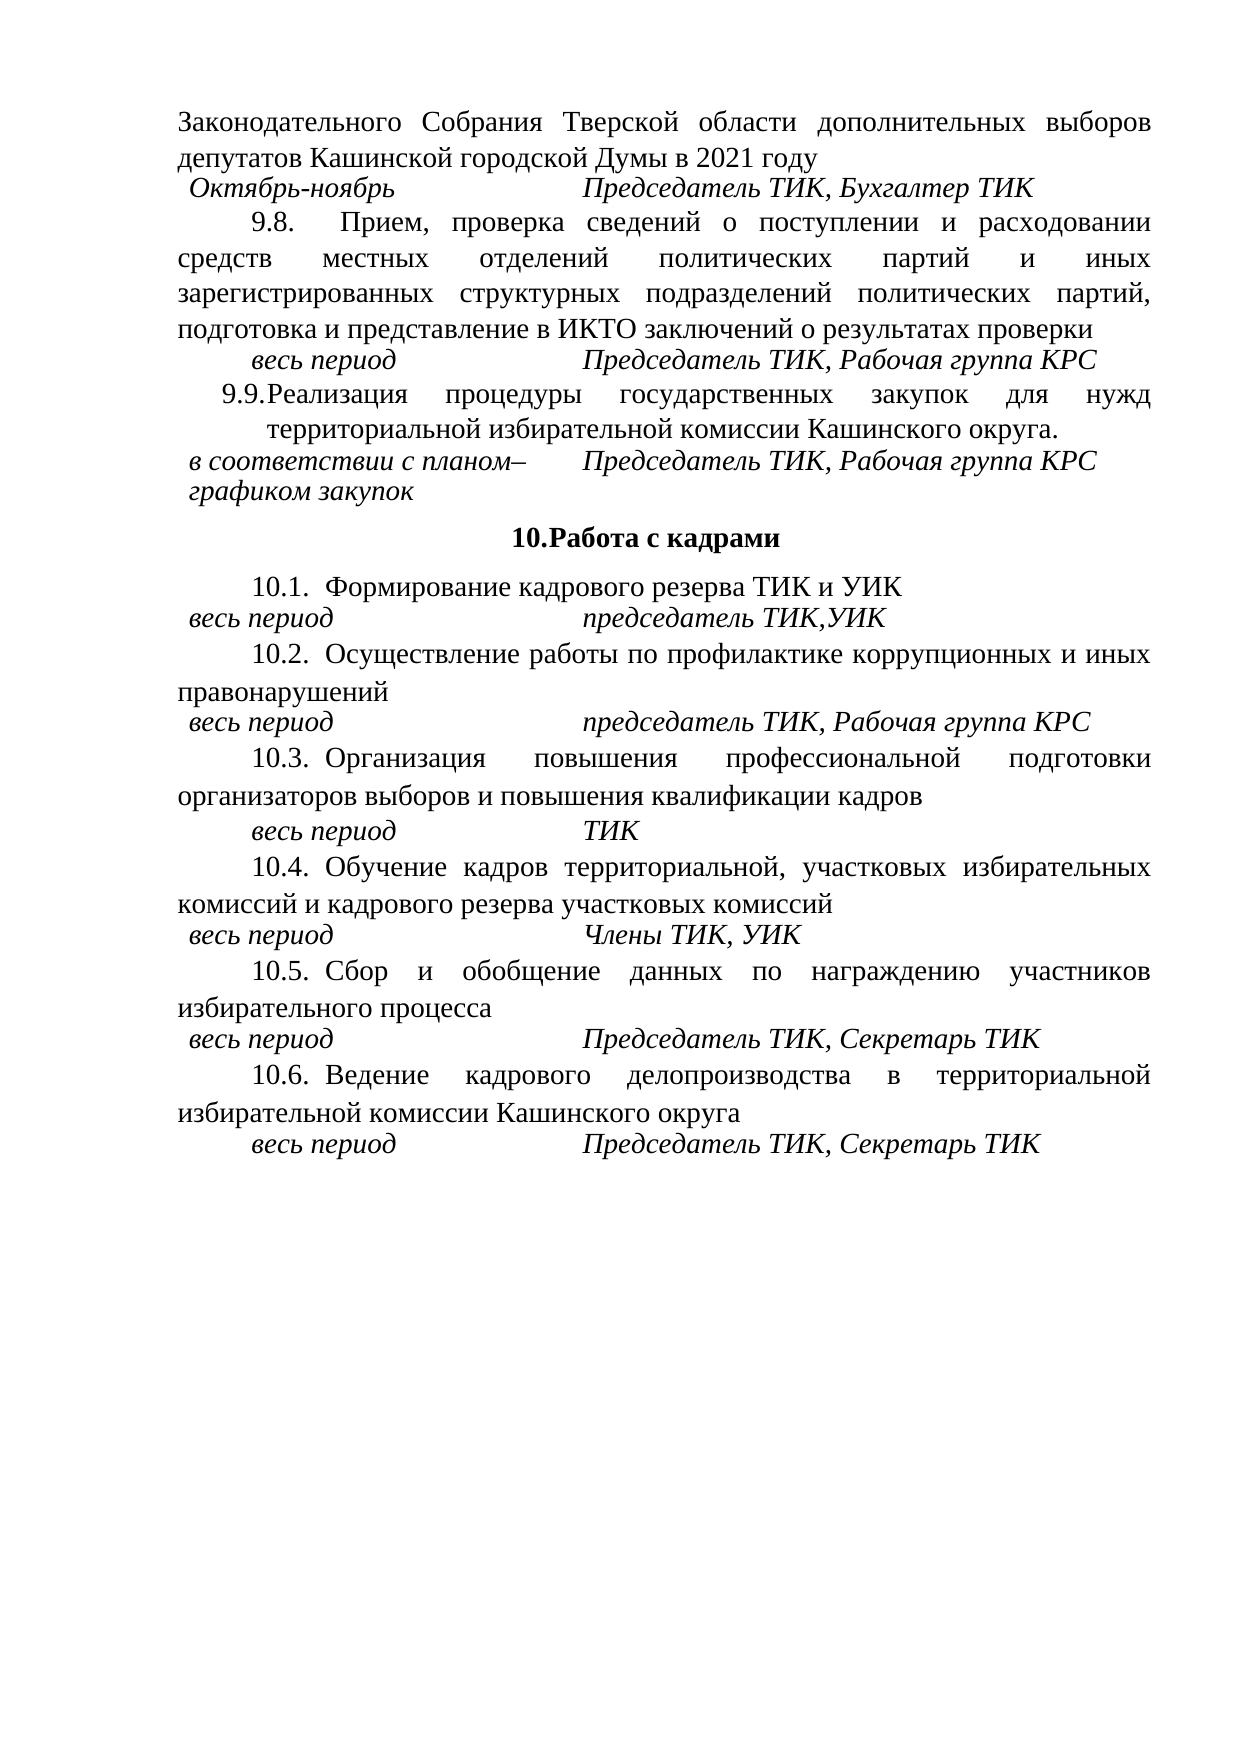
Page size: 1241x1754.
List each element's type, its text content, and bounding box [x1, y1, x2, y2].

list Осуществление работы по профилактике коррупционных и иных правонарушений [177, 633, 1152, 708]
list Работа с кадрами [140, 519, 1152, 554]
table_header весь период [177, 604, 571, 633]
table_header председатель ТИК, Рабочая группа КРС [571, 709, 1171, 738]
table_header весь период [177, 1130, 571, 1174]
table_header Члены ТИК, УИК [571, 921, 1171, 950]
list Сбор и обобщение данных по награждению участников избирательного процесса [177, 950, 1152, 1025]
list Ведение кадрового делопроизводства в территориальной избирательной комиссии Кашинского округа [177, 1054, 1152, 1129]
table_header Октябрь-ноябрь [177, 174, 571, 203]
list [177, 103, 1152, 174]
list Прием, проверка сведений о поступлении и расходовании средств местных отделений политических партий и иных зарегистрированных структурных подразделений политических партий, подготовка и представление в ИКТО заключений о результатах проверки [177, 203, 1152, 345]
table_header Председатель ТИК, Рабочая группа КРС [571, 446, 1171, 506]
list Реализация процедуры государственных закупок для нужд территориальной избирательной комиссии Кашинского округа. [222, 375, 1152, 446]
table_header в соответствии с планом–графиком закупок [177, 446, 571, 506]
table_header Председатель ТИК, Рабочая группа КРС [571, 345, 1171, 375]
table_header ТИК [571, 813, 1171, 846]
table_header весь период [177, 709, 571, 738]
table_header весь период [177, 921, 571, 950]
table_header весь период [177, 813, 571, 846]
list Организация повышения профессиональной подготовки организаторов выборов и повышения квалификации кадров [177, 738, 1152, 813]
list Обучение кадров территориальной, участковых избирательных комиссий и кадрового резерва участковых комиссий [177, 846, 1152, 921]
table_header Председатель ТИК, Секретарь ТИК [571, 1025, 1171, 1054]
table_header председатель ТИК,УИК [571, 604, 1171, 633]
table_header весь период [177, 345, 571, 375]
table_header Председатель ТИК, Секретарь ТИК [571, 1130, 1171, 1174]
list Формирование кадрового резерва ТИК и УИК [177, 567, 1152, 604]
table_header Председатель ТИК, Бухгалтер ТИК [571, 174, 1167, 203]
table_header весь период [177, 1025, 571, 1054]
